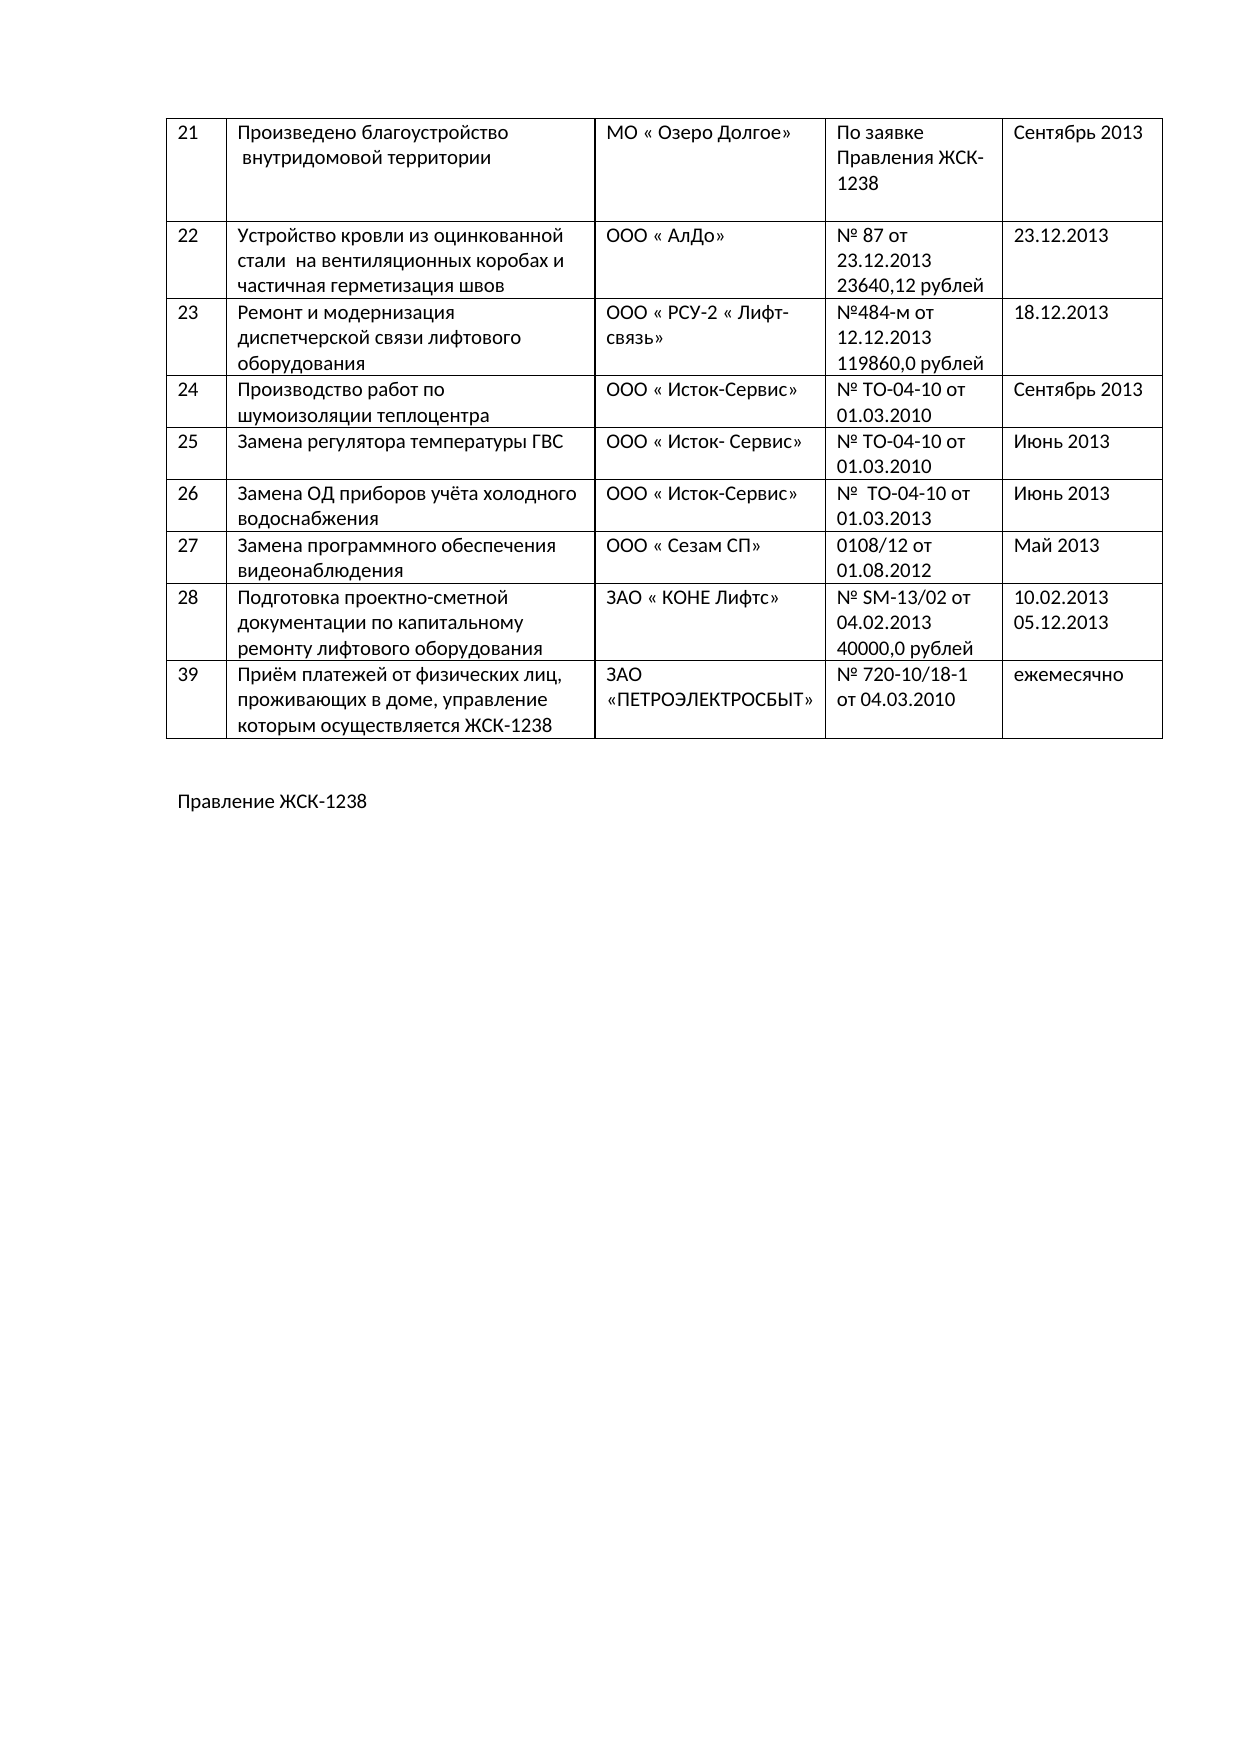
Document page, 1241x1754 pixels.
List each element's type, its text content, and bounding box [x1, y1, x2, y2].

table_cell 24 [167, 376, 226, 427]
table_cell Май 2013 [1003, 532, 1162, 583]
table_cell ООО « Сезам СП» [596, 532, 825, 583]
text Правление ЖСК-1238 [177, 788, 1152, 814]
table_cell Сентябрь 2013 [1003, 376, 1162, 427]
table_cell ООО « Исток-Сервис» [596, 480, 825, 531]
table_cell 27 [167, 532, 226, 583]
table_cell ежемесячно [1003, 661, 1162, 737]
table_cell 21 [167, 119, 226, 221]
table_cell 18.12.2013 [1003, 299, 1162, 375]
table_cell Сентябрь 2013 [1003, 119, 1162, 221]
table_cell МО « Озеро Долгое» [596, 119, 825, 221]
table_cell № 87 от 23.12.2013 23640,12 рублей [826, 222, 1002, 298]
table_cell Июнь 2013 [1003, 428, 1162, 479]
table_cell 25 [167, 428, 226, 479]
table_cell Замена ОД приборов учёта холодного водоснабжения [227, 480, 594, 531]
table_cell 0108/12 от 01.08.2012 [826, 532, 1002, 583]
table_cell 39 [167, 661, 226, 737]
table_cell 23.12.2013 [1003, 222, 1162, 298]
table_cell № ТО-04-10 от 01.03.2010 [826, 376, 1002, 427]
table_cell Произведено благоустройство внутридомовой территории [227, 119, 594, 221]
table_cell Ремонт и модернизация диспетчерской связи лифтового оборудования [227, 299, 594, 375]
table_cell 28 [167, 584, 226, 660]
table_cell 26 [167, 480, 226, 531]
table_cell Подготовка проектно-сметной документации по капитальному ремонту лифтового оборудования [227, 584, 594, 660]
table_cell ООО « РСУ-2 « Лифт-связь» [596, 299, 825, 375]
table_cell № SM-13/02 от 04.02.2013 40000,0 рублей [826, 584, 1002, 660]
table_cell 22 [167, 222, 226, 298]
table_cell ООО « Исток- Сервис» [596, 428, 825, 479]
table_cell Приём платежей от физических лиц, проживающих в доме, управление которым осуществляется ЖСК-1238 [227, 661, 594, 737]
table_cell № 720-10/18-1 от 04.03.2010 [826, 661, 1002, 737]
table_cell № ТО-04-10 от 01.03.2013 [826, 480, 1002, 531]
table_cell Устройство кровли из оцинкованной стали на вентиляционных коробах и частичная герметизация швов [227, 222, 594, 298]
table_cell Производство работ по шумоизоляции теплоцентра [227, 376, 594, 427]
table_cell Замена программного обеспечения видеонаблюдения [227, 532, 594, 583]
table_cell № ТО-04-10 от 01.03.2010 [826, 428, 1002, 479]
table_cell ООО « Исток-Сервис» [596, 376, 825, 427]
table_cell ЗАО «ПЕТРОЭЛЕКТРОСБЫТ» [596, 661, 825, 737]
table_cell Июнь 2013 [1003, 480, 1162, 531]
table_cell ЗАО « КОНЕ Лифтс» [596, 584, 825, 660]
table_cell №484-м от 12.12.2013 119860,0 рублей [826, 299, 1002, 375]
table_cell 23 [167, 299, 226, 375]
table_cell По заявке Правления ЖСК-1238 [826, 119, 1002, 221]
table_cell Замена регулятора температуры ГВС [227, 428, 594, 479]
table_cell 10.02.2013 05.12.2013 [1003, 584, 1162, 660]
table_cell ООО « АлДо» [596, 222, 825, 298]
